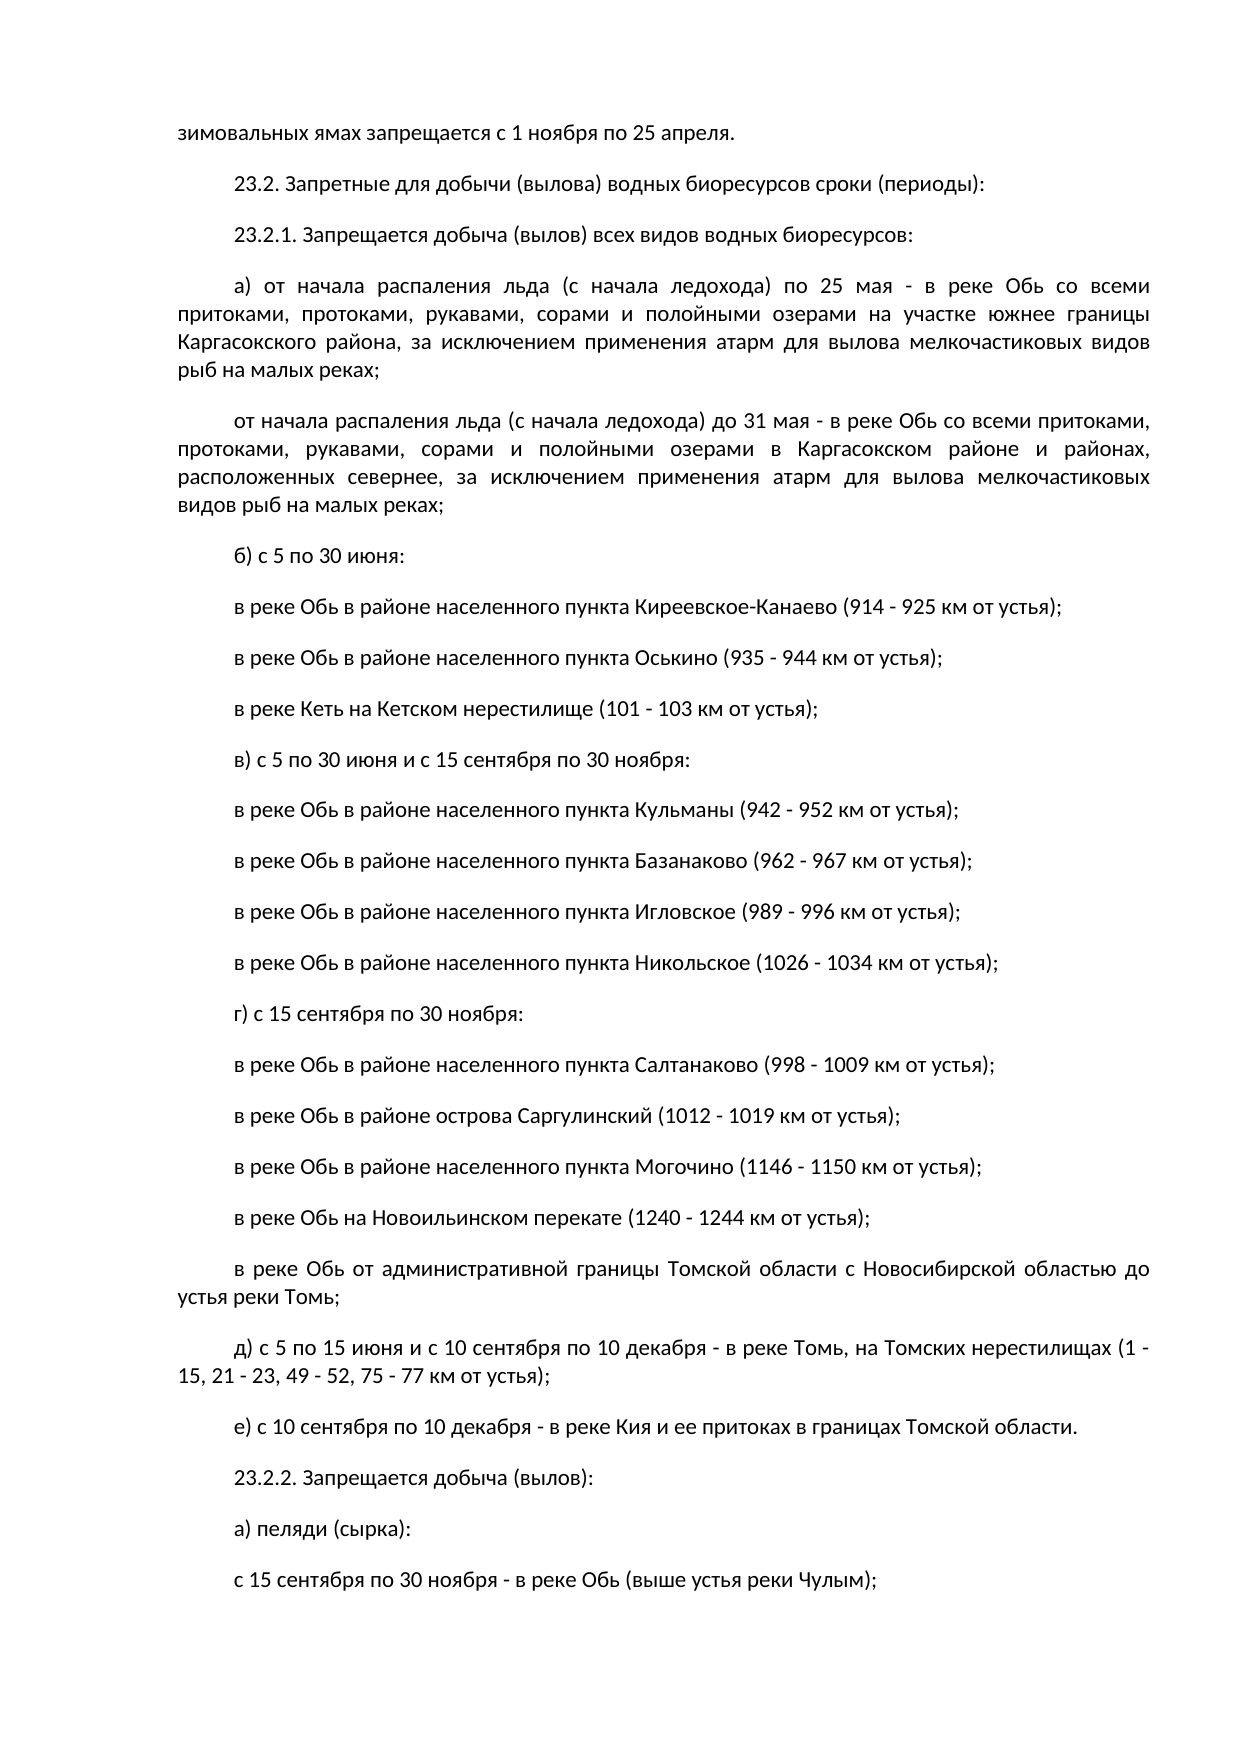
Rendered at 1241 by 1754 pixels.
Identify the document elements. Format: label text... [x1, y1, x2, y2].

text д) с 5 по 15 июня и с 10 сентября по 10 декабря - в реке Томь, на Томских нерестилищах (1 - 15, 21 - 23, 49 - 52, 75 - 77 км от устья); [177, 1333, 1152, 1389]
text в реке Обь в районе населенного пункта Базанаково (962 - 967 км от устья); [177, 847, 1152, 874]
text 23.2.2. Запрещается добыча (вылов): [177, 1463, 1152, 1491]
text а) пеляди (сырка): [177, 1514, 1152, 1542]
text от начала распаления льда (с начала ледохода) до 31 мая - в реке Обь со всеми притоками, протоками, рукавами, сорами и полойными озерами в Каргасокском районе и районах, расположенных севернее, за исключением применения атарм для вылова мелкочастиковых видов рыб на малых реках; [177, 406, 1152, 518]
text б) с 5 по 30 июня: [177, 541, 1152, 569]
text е) с 10 сентября по 10 декабря - в реке Кия и ее притоках в границах Томской области. [177, 1412, 1152, 1440]
text в реке Обь в районе населенного пункта Никольское (1026 - 1034 км от устья); [177, 948, 1152, 976]
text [177, 118, 1152, 146]
text в реке Обь от административной границы Томской области с Новосибирской областью до устья реки Томь; [177, 1254, 1152, 1310]
text с 15 сентября по 30 ноября - в реке Обь (выше устья реки Чулым); [177, 1565, 1152, 1593]
text г) с 15 сентября по 30 ноября: [177, 999, 1152, 1027]
text а) от начала распаления льда (с начала ледохода) по 25 мая - в реке Обь со всеми притоками, протоками, рукавами, сорами и полойными озерами на участке южнее границы Каргасокского района, за исключением применения атарм для вылова мелкочастиковых видов рыб на малых реках; [177, 271, 1152, 383]
text в реке Обь в районе населенного пункта Салтанаково (998 - 1009 км от устья); [177, 1050, 1152, 1078]
text в) с 5 по 30 июня и с 15 сентября по 30 ноября: [177, 745, 1152, 773]
text в реке Обь в районе населенного пункта Игловское (989 - 996 км от устья); [177, 897, 1152, 926]
text в реке Обь в районе острова Саргулинский (1012 - 1019 км от устья); [177, 1101, 1152, 1129]
text в реке Обь в районе населенного пункта Могочино (1146 - 1150 км от устья); [177, 1152, 1152, 1180]
text в реке Обь в районе населенного пункта Оськино (935 - 944 км от устья); [177, 643, 1152, 671]
text в реке Обь в районе населенного пункта Киреевское-Канаево (914 - 925 км от устья); [177, 592, 1152, 620]
text 23.2.1. Запрещается добыча (вылов) всех видов водных биоресурсов: [177, 220, 1152, 248]
text 23.2. Запретные для добычи (вылова) водных биоресурсов сроки (периоды): [177, 169, 1152, 197]
text в реке Обь в районе населенного пункта Кульманы (942 - 952 км от устья); [177, 796, 1152, 824]
text в реке Кеть на Кетском нерестилище (101 - 103 км от устья); [177, 694, 1152, 722]
text в реке Обь на Новоильинском перекате (1240 - 1244 км от устья); [177, 1203, 1152, 1231]
